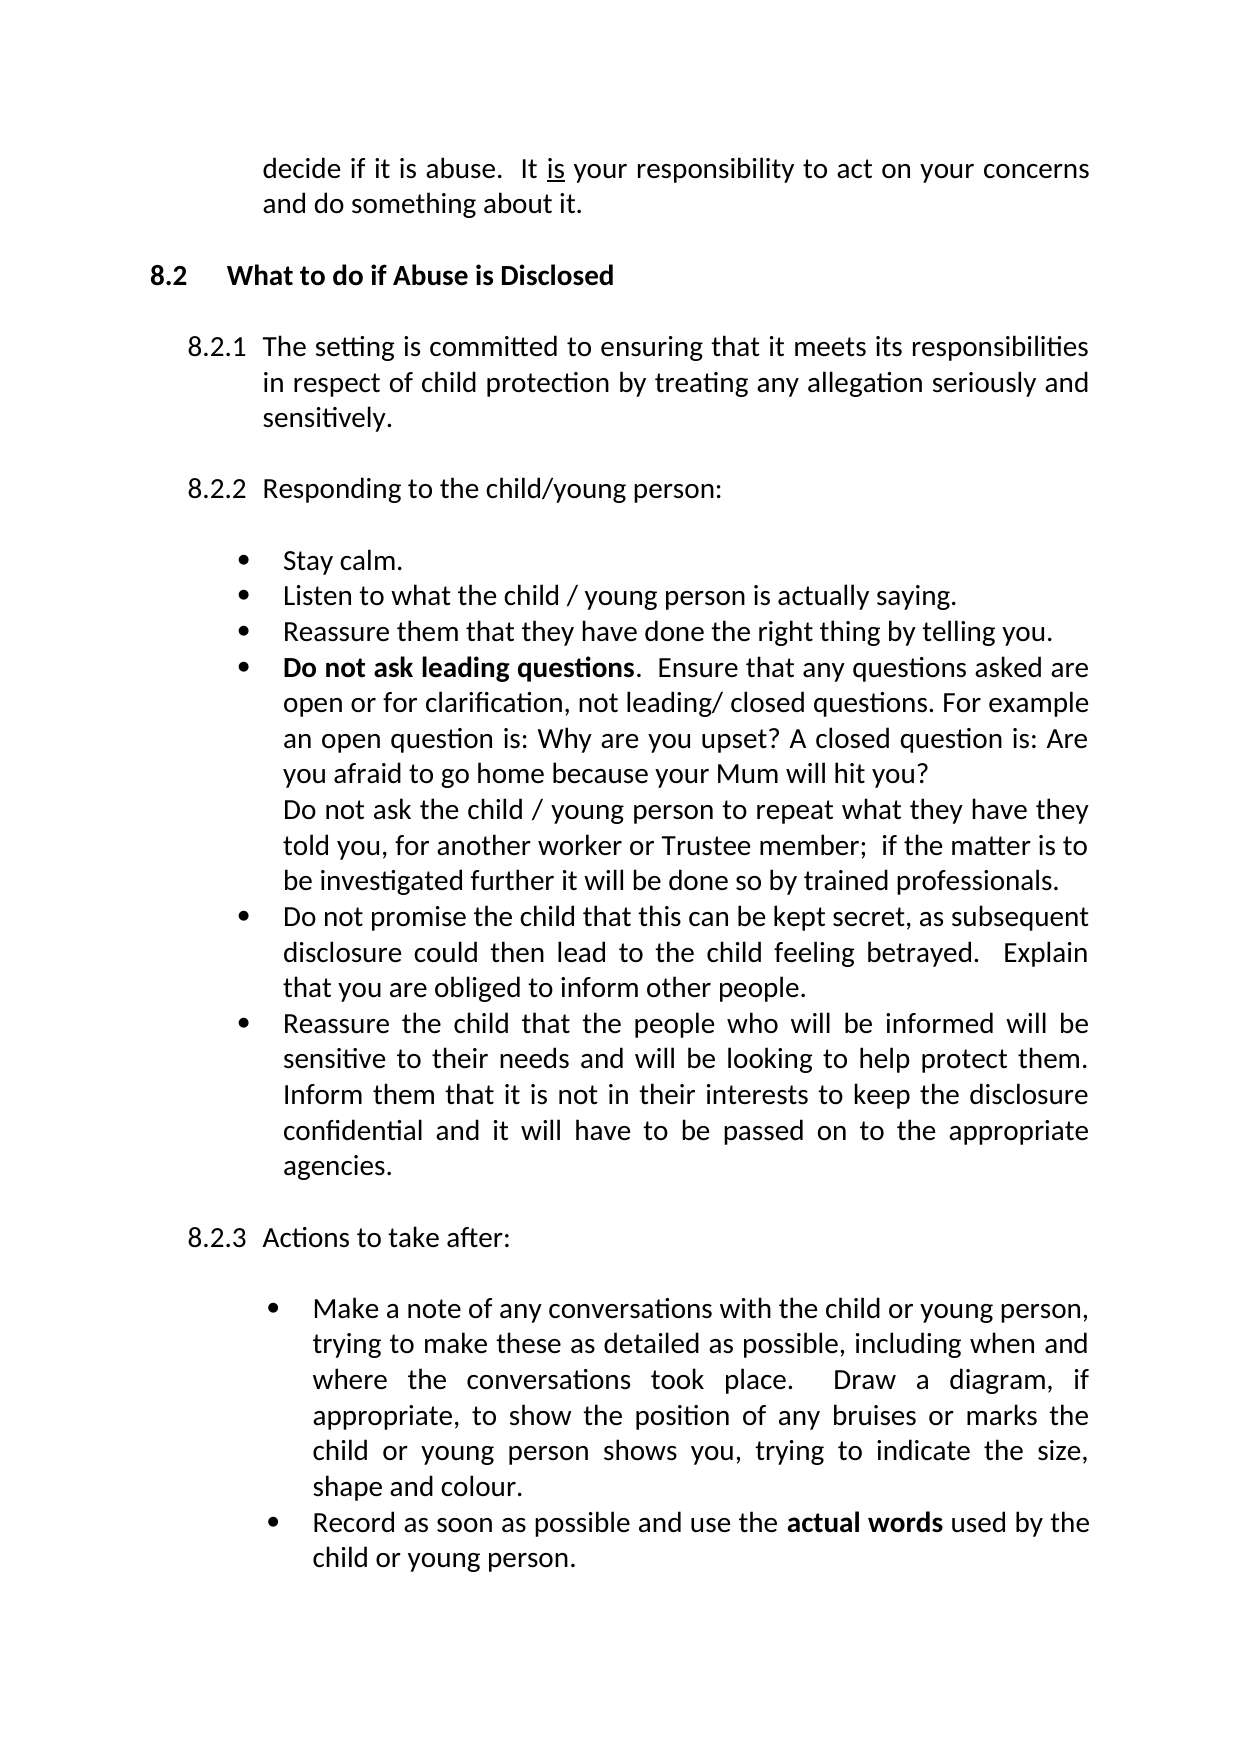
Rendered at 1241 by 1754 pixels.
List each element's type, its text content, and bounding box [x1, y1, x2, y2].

list Do not promise the child that this can be kept secret, as subsequent disclosure could then lead to the child feeling betrayed. Explain that you are obliged to inform other people. [239, 898, 1090, 1005]
text Do not ask the child / young person to repeat what they have they told you, for another worker or Trustee member; if the matter is to be investigated further it will be done so by trained professionals. [239, 791, 1090, 898]
list Do not ask leading questions. Ensure that any questions asked are open or for clarification, not leading/ closed questions. For example an open question is: Why are you upset? A closed question is: Are you afraid to go home because your Mum will hit you? [239, 649, 1090, 791]
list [187, 150, 1090, 221]
list Make a note of any conversations with the child or young person, trying to make these as detailed as possible, including when and where the conversations took place. Draw a diagram, if appropriate, to show the position of any bruises or marks the child or young person shows you, trying to indicate the size, shape and colour. [268, 1290, 1090, 1504]
subtitle Responding to the child/young person: [187, 471, 1090, 506]
list Actions to take after: [187, 1219, 1090, 1254]
list Record as soon as possible and use the actual words used by the child or young person. [268, 1504, 1090, 1575]
list Reassure the child that the people who will be informed will be sensitive to their needs and will be looking to help protect them. Inform them that it is not in their interests to keep the disclosure confidential and it will have to be passed on to the appropriate agencies. [239, 1005, 1090, 1183]
subtitle What to do if Abuse is Disclosed [150, 257, 1090, 292]
list Listen to what the child / young person is actually saying. [239, 577, 1090, 613]
list Stay calm. [239, 542, 1090, 577]
subtitle The setting is committed to ensuring that it meets its responsibilities in respect of child protection by treating any allegation seriously and sensitively. [187, 328, 1090, 435]
list Reassure them that they have done the right thing by telling you. [239, 613, 1090, 649]
